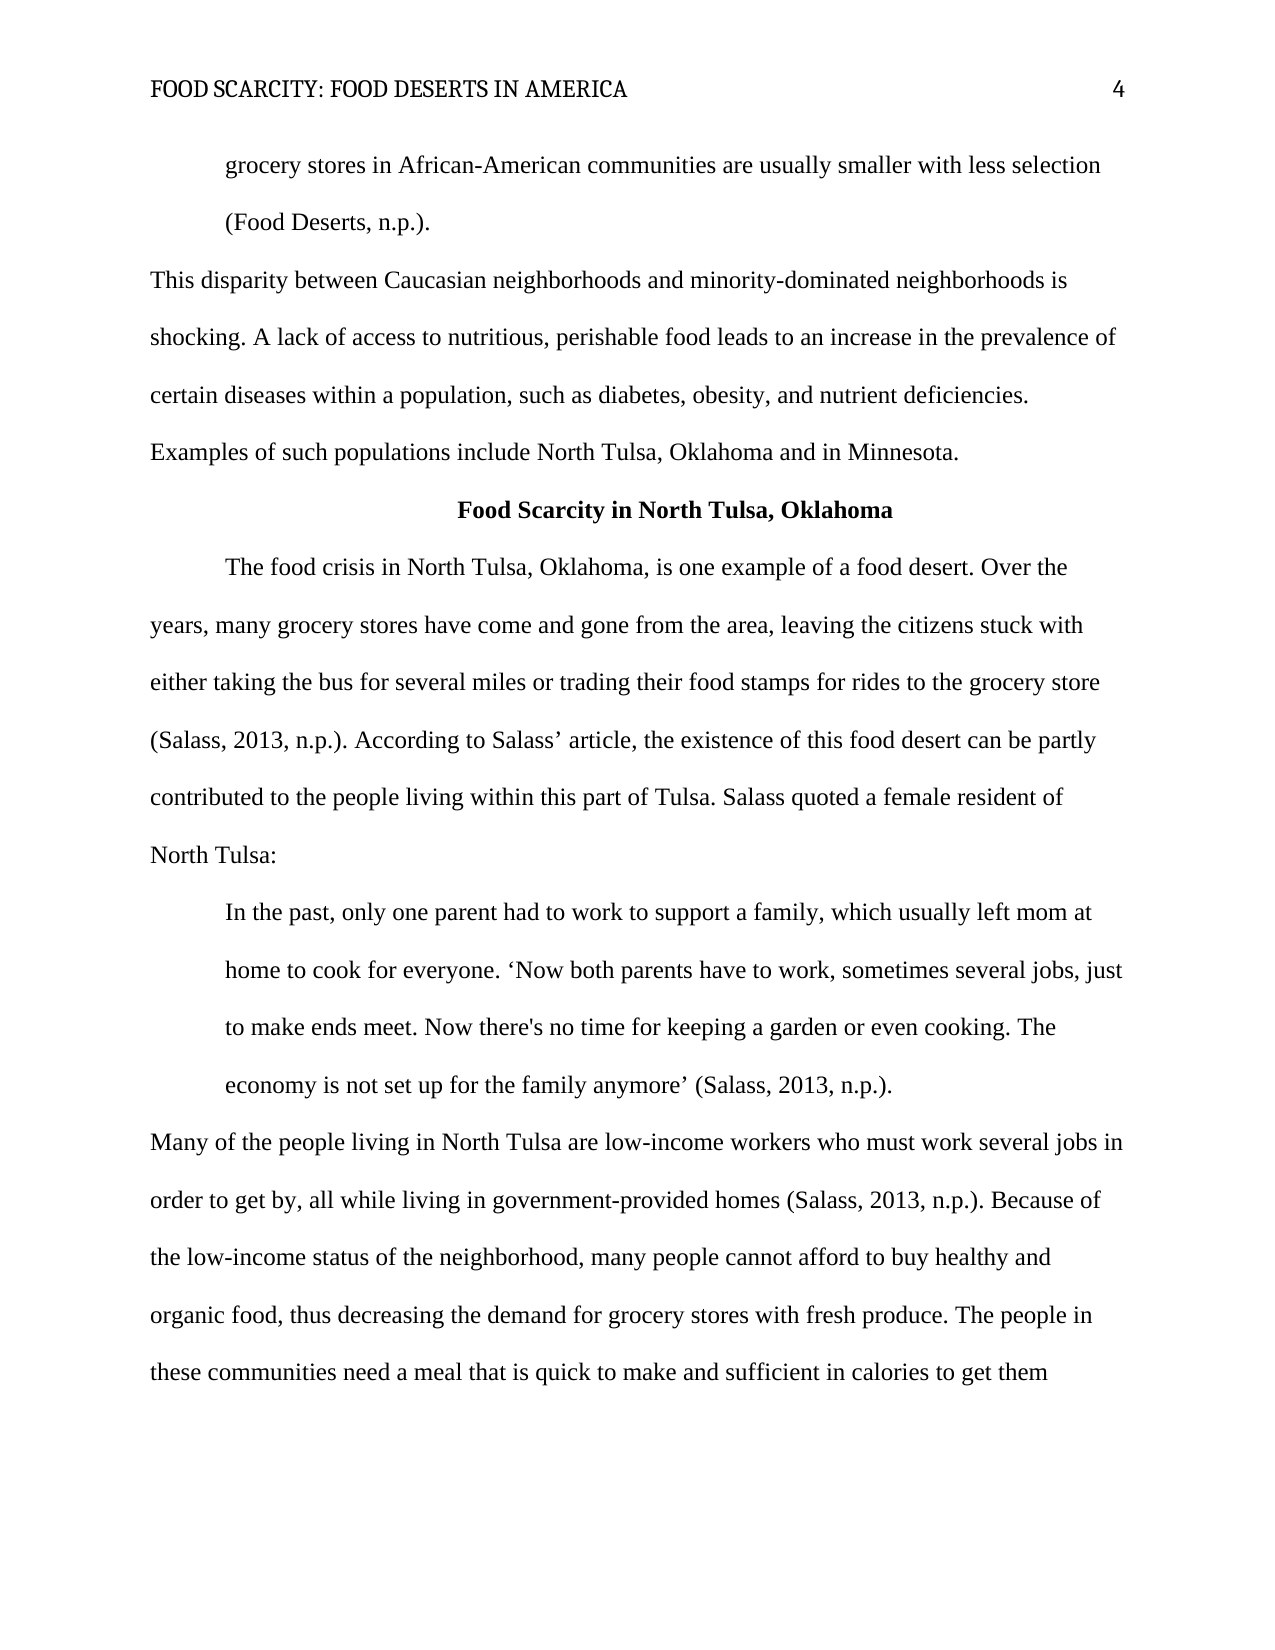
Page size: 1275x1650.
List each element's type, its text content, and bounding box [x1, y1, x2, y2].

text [150, 1127, 1125, 1386]
text This disparity between Caucasian neighborhoods and minority-dominated neighborhoods is shocking. A lack of access to nutritious, perishable food leads to an increase in the prevalence of certain diseases within a population, such as diabetes, obesity, and nutrient deficiencies. Examples of such populations include North Tulsa, Oklahoma and in Minnesota. [150, 265, 1125, 466]
text The food crisis in North Tulsa, Oklahoma, is one example of a food desert. Over the years, many grocery stores have come and gone from the area, leaving the citizens stuck with either taking the bus for several miles or trading their food stamps for rides to the grocery store (Salass, 2013, n.p.). According to Salass’ article, the existence of this food desert can be partly contributed to the people living within this part of Tulsa. Salass quoted a female resident of North Tulsa: [150, 552, 1125, 869]
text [225, 150, 1125, 236]
text In the past, only one parent had to work to support a family, which usually left mom at home to cook for everyone. ‘Now both parents have to work, sometimes several jobs, just to make ends meet. Now there's no time for keeping a garden or even cooking. The economy is not set up for the family anymore’ (Salass, 2013, n.p.). [225, 897, 1125, 1099]
text Food Scarcity in North Tulsa, Oklahoma [150, 495, 1125, 524]
